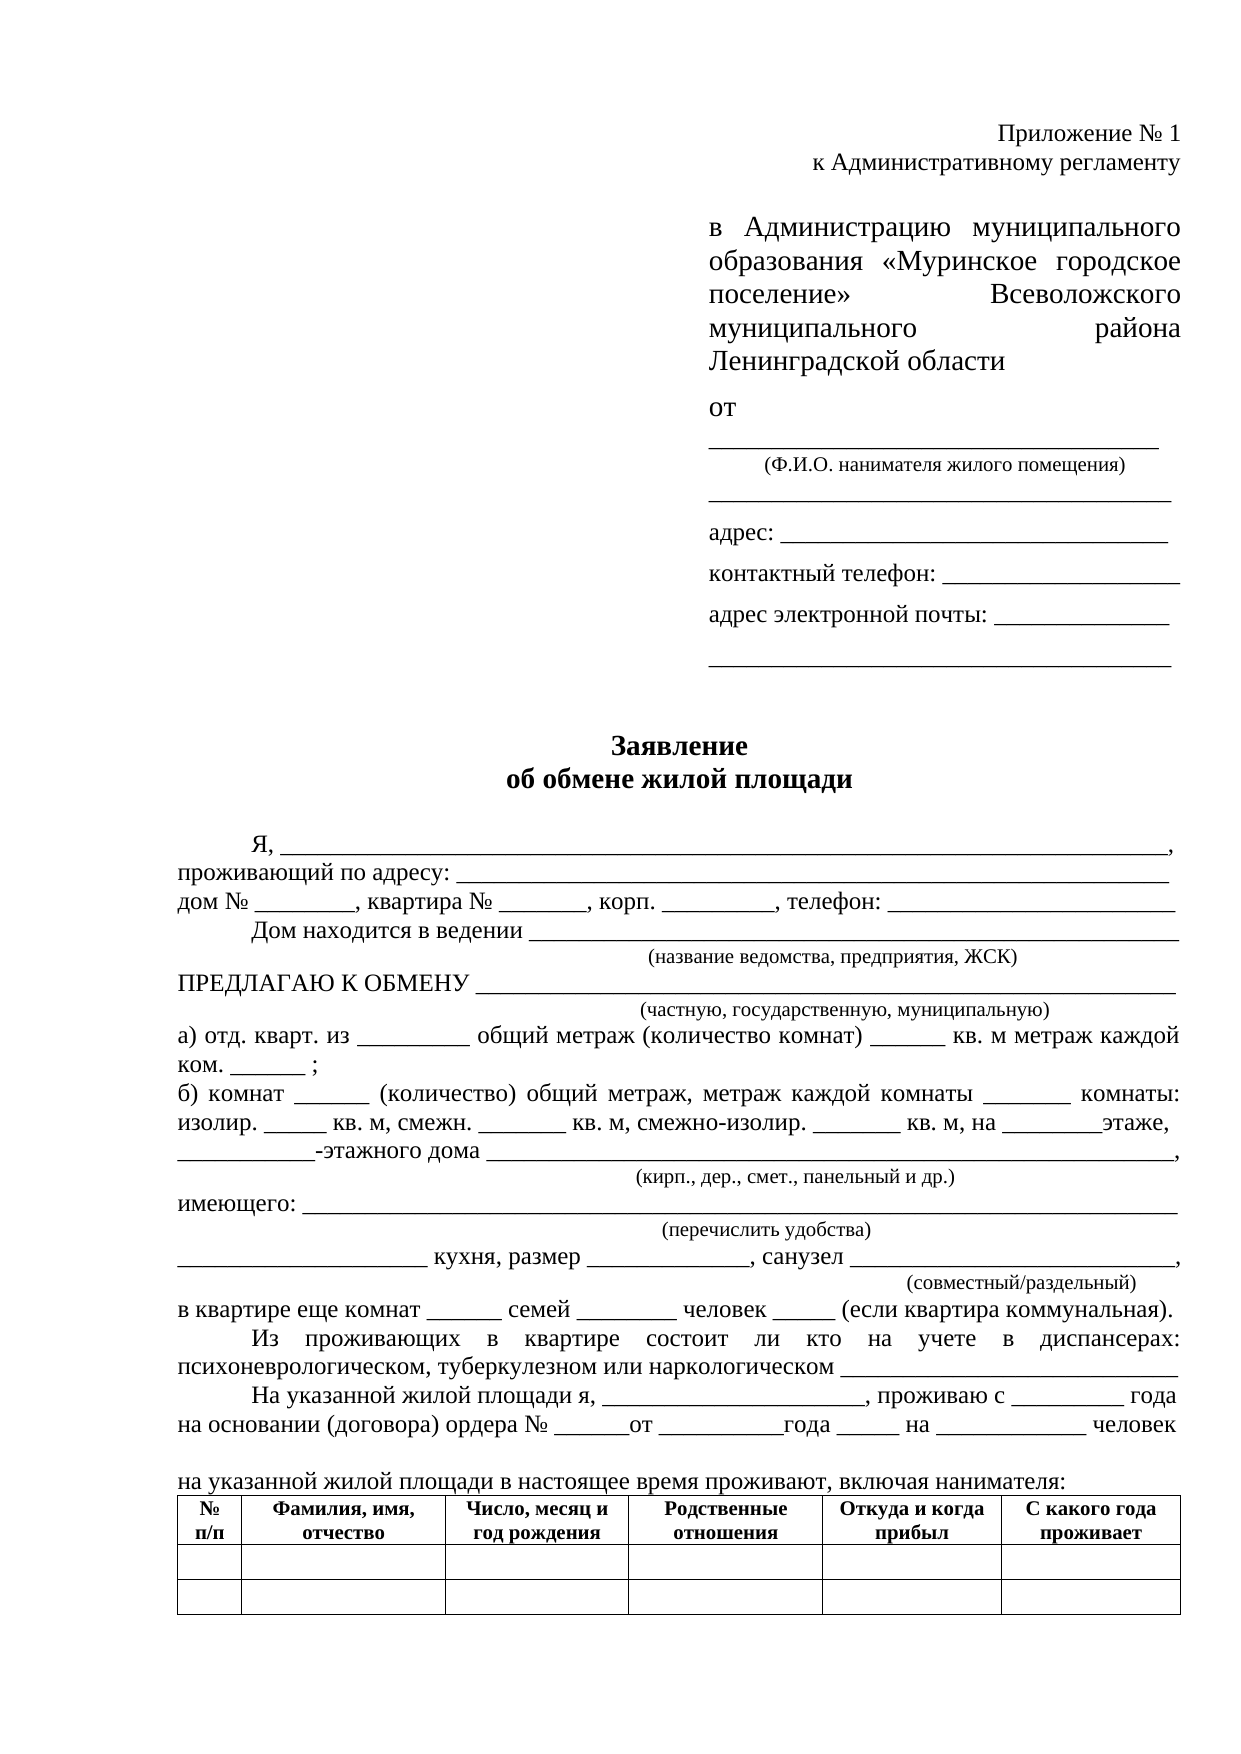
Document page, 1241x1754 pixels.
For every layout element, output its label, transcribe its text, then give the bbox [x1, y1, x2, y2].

text _____________________________________ [709, 476, 1181, 504]
text к Административному регламенту [812, 147, 1181, 176]
table_header С какого года проживает [1002, 1496, 1180, 1544]
text (кирп., дер., смет., панельный и др.) [177, 1164, 1181, 1188]
text проживающий по адресу: _________________________________________________________ [177, 857, 1181, 886]
text в квартире еще комнат ______ семей ________ человек _____ (если квартира коммунальная). [177, 1294, 1181, 1323]
text (частную, государственную, муниципальную) [177, 996, 1181, 1021]
text адрес электронной почты: ______________ [709, 599, 1181, 628]
text (совместный/раздельный) [177, 1270, 1181, 1294]
text от ____________________________________ [709, 389, 1181, 452]
text на основании (договора) ордера № ______от __________года _____ на ____________ человек [177, 1409, 1181, 1438]
table_header Фамилия, имя, отчество [242, 1496, 445, 1544]
text контактный телефон: ___________________ [709, 558, 1181, 587]
table_cell [178, 1545, 241, 1579]
table_cell [1002, 1545, 1180, 1579]
text имеющего: ______________________________________________________________________ [177, 1188, 1181, 1217]
table_header № п/п [178, 1496, 241, 1544]
table_cell [446, 1580, 628, 1613]
text Из проживающих в квартире состоит ли кто на учете в диспансерах: психоневрологическом, туберкулезном или наркологическом ___________________________ [177, 1323, 1181, 1380]
table_cell [1002, 1580, 1180, 1613]
table_cell [178, 1580, 241, 1613]
text б) комнат ______ (количество) общий метраж, метраж каждой комнаты _______ комнаты: изолир. _____ кв. м, смежн. _______ кв. м, смежно-изолир. _______ кв. м, на ________этаже, [177, 1078, 1181, 1136]
table_cell [823, 1580, 1001, 1613]
table_header Откуда и когда прибыл [823, 1496, 1001, 1544]
text ПРЕДЛАГАЮ К ОБМЕНУ ________________________________________________________ [177, 968, 1181, 996]
text _____________________________________ [709, 641, 1181, 669]
text об обмене жилой площади [177, 762, 1181, 795]
text (название ведомства, предприятия, ЖСК) [177, 944, 1181, 968]
table_header Число, месяц и год рождения [446, 1496, 628, 1544]
text На указанной жилой площади я, _____________________, проживаю с _________ года [177, 1380, 1181, 1409]
text а) отд. кварт. из _________ общий метраж (количество комнат) ______ кв. м метраж каждой ком. ______ ; [177, 1021, 1181, 1078]
text на указанной жилой площади в настоящее время проживают, включая нанимателя: [177, 1466, 1181, 1495]
table_cell [446, 1545, 628, 1579]
table_header Родственные отношения [629, 1496, 822, 1544]
text Заявление [177, 728, 1181, 762]
text в Администрацию муниципального образования «Муринское городское поселение» Всеволожского муниципального района Ленинградской области [709, 209, 1181, 377]
text ___________-этажного дома _______________________________________________________, [177, 1136, 1181, 1164]
table_cell [629, 1545, 822, 1579]
table_cell [823, 1545, 1001, 1579]
text адрес: _______________________________ [709, 517, 1181, 546]
text Дом находится в ведении ____________________________________________________ [177, 915, 1181, 944]
table_cell [629, 1580, 822, 1613]
text дом № ________, квартира № _______, корп. _________, телефон: _______________________ [177, 886, 1181, 915]
table_cell [242, 1580, 445, 1613]
text ____________________ кухня, размер _____________, санузел __________________________, [177, 1241, 1181, 1270]
text (перечислить удобства) [177, 1217, 1181, 1241]
text (Ф.И.О. нанимателя жилого помещения) [709, 452, 1181, 476]
text Приложение № 1 [827, 118, 1181, 147]
text Я, _______________________________________________________________________, [177, 829, 1181, 857]
table_cell [242, 1545, 445, 1579]
